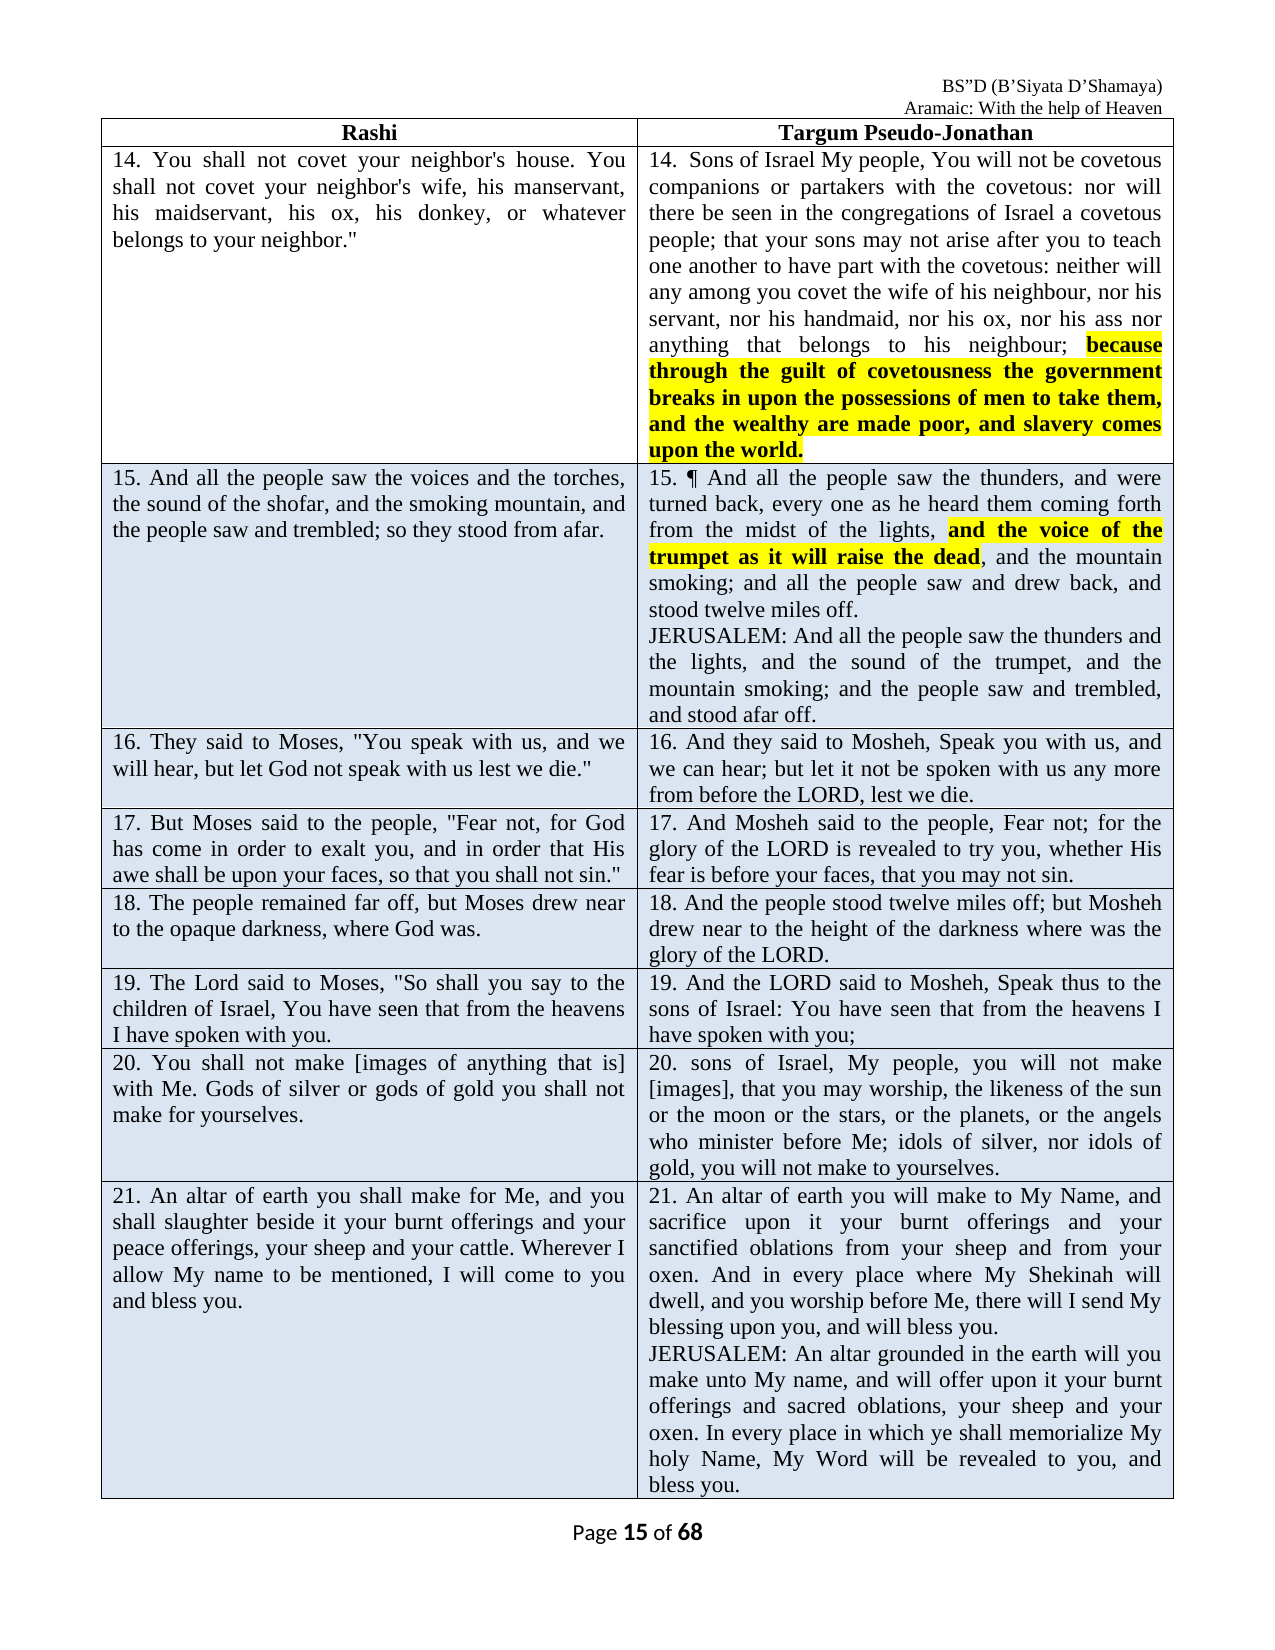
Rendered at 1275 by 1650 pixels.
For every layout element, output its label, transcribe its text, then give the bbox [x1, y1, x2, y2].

table_cell 18. The people remained far off, but Moses drew near to the opaque darkness, where God was. [102, 889, 637, 968]
table_cell 16. And they said to Mosheh, Speak you with us, and we can hear; but let it not be spoken with us any more from before the LORD, lest we die. [638, 729, 1173, 807]
table_cell 18. And the people stood twelve miles off; but Mosheh drew near to the height of the darkness where was the glory of the LORD. [638, 889, 1173, 968]
table_cell 20. You shall not make [images of anything that is] with Me. Gods of silver or gods of gold you shall not make for yourselves. [102, 1049, 637, 1181]
table_cell 19. The Lord said to Moses, "So shall you say to the children of Israel, You have seen that from the heavens I have spoken with you. [102, 969, 637, 1048]
table_cell 21. An altar of earth you will make to My Name, and sacrifice upon it your burnt offerings and your sanctified oblations from your sheep and from your oxen. And in every place where My Shekinah will dwell, and you worship before Me, there will I send My blessing upon you, and will bless you. JERUSALEM: An altar grounded in the earth will you make unto My name, and will offer upon it your burnt offerings and sacred oblations, your sheep and your oxen. In every place in which ye shall memorialize My holy Name, My Word will be revealed to you, and bless you. [638, 1182, 1173, 1498]
table_cell 15. And all the people saw the voices and the torches, the sound of the shofar, and the smoking mountain, and the people saw and trembled; so they stood from afar. [102, 464, 637, 727]
table_cell 20. sons of Israel, My people, you will not make [images], that you may worship, the likeness of the sun or the moon or the stars, or the planets, or the angels who minister before Me; idols of silver, nor idols of gold, you will not make to yourselves. [638, 1049, 1173, 1181]
table_cell 14. You shall not covet your neighbor's house. You shall not covet your neighbor's wife, his manservant, his maidservant, his ox, his donkey, or whatever belongs to your neighbor." [102, 147, 637, 463]
table_cell 15. ¶ And all the people saw the thunders, and were turned back, every one as he heard them coming forth from the midst of the lights, and the voice of the trumpet as it will raise the dead, and the mountain smoking; and all the people saw and drew back, and stood twelve miles off. JERUSALEM: And all the people saw the thunders and the lights, and the sound of the trumpet, and the mountain smoking; and the people saw and trembled, and stood afar off. [638, 464, 1173, 727]
table_cell 14. Sons of Israel My people, You will not be covetous companions or partakers with the covetous: nor will there be seen in the congregations of Israel a covetous people; that your sons may not arise after you to teach one another to have part with the covetous: neither will any among you covet the wife of his neighbour, nor his servant, nor his handmaid, nor his ox, nor his ass nor anything that belongs to his neighbour; because through the guilt of covetousness the government breaks in upon the possessions of men to take them, and the wealthy are made poor, and slavery comes upon the world. [638, 147, 1173, 463]
table_cell 19. And the LORD said to Mosheh, Speak thus to the sons of Israel: You have seen that from the heavens I have spoken with you; [638, 969, 1173, 1048]
table_header Targum Pseudo-Jonathan [638, 119, 1173, 146]
table_cell 16. They said to Moses, "You speak with us, and we will hear, but let God not speak with us lest we die." [102, 729, 637, 807]
table_header Rashi [102, 119, 637, 146]
table_cell 21. An altar of earth you shall make for Me, and you shall slaughter beside it your burnt offerings and your peace offerings, your sheep and your cattle. Wherever I allow My name to be mentioned, I will come to you and bless you. [102, 1182, 637, 1498]
table_cell 17. But Moses said to the people, "Fear not, for God has come in order to exalt you, and in order that His awe shall be upon your faces, so that you shall not sin." [102, 809, 637, 888]
table_cell 17. And Mosheh said to the people, Fear not; for the glory of the LORD is revealed to try you, whether His fear is before your faces, that you may not sin. [638, 809, 1173, 888]
